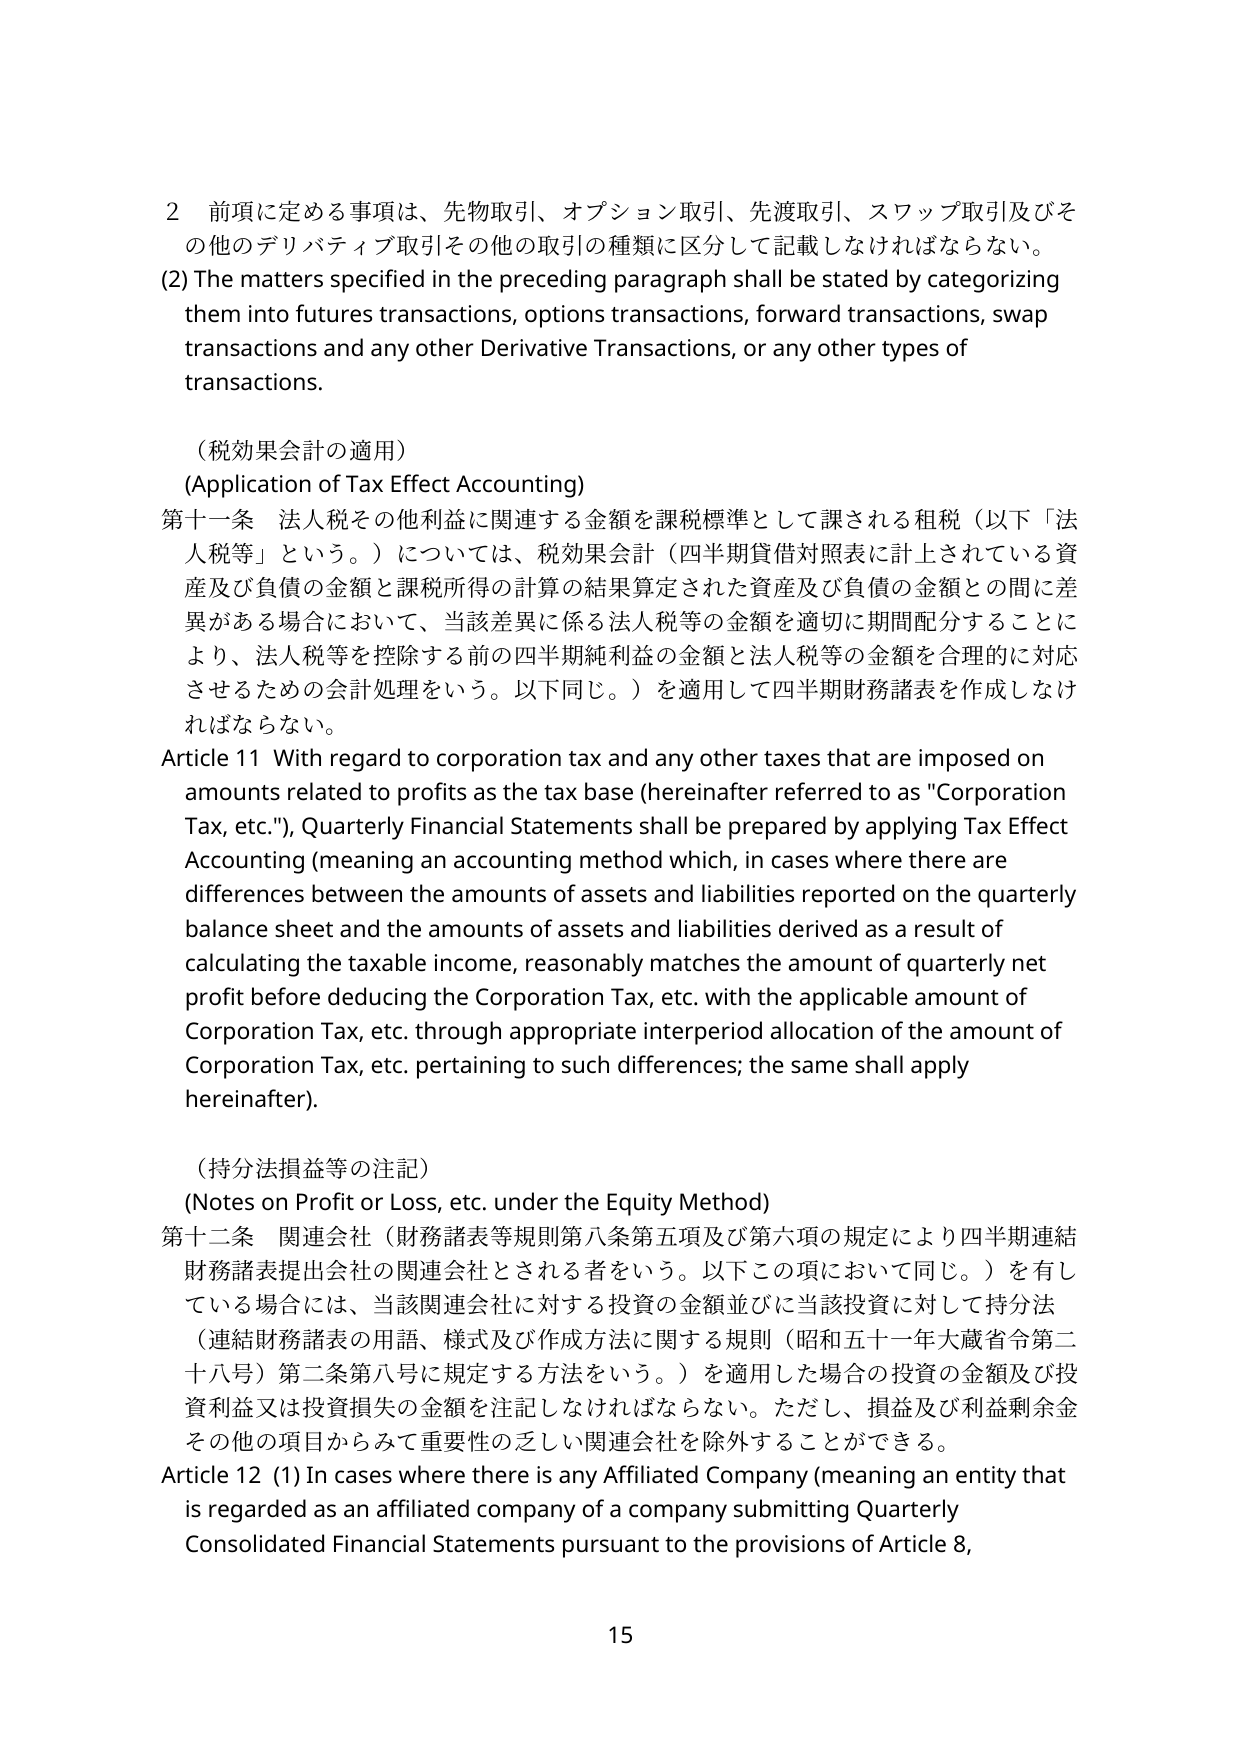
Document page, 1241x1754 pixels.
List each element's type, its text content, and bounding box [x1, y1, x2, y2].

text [161, 1458, 1079, 1560]
text (Application of Tax Effect Accounting) [184, 467, 1079, 501]
text （持分法損益等の注記） [184, 1150, 1079, 1184]
text Article 11 With regard to corporation tax and any other taxes that are imposed on amounts related to profits as the tax base (hereinafter referred to as "Corporation Tax, etc."), Quarterly Financial Statements shall be prepared by applying Tax Effect Accounting (meaning an accounting method which, in cases where there are differences between the amounts of assets and liabilities reported on the quarterly balance sheet and the amounts of assets and liabilities derived as a result of calculating the taxable income, reasonably matches the amount of quarterly net profit before deducing the Corporation Tax, etc. with the applicable amount of Corporation Tax, etc. through appropriate interperiod allocation of the amount of Corporation Tax, etc. pertaining to such differences; the same shall apply hereinafter). [161, 740, 1079, 1116]
text （税効果会計の適用） [184, 433, 1079, 467]
text (2) The matters specified in the preceding paragraph shall be stated by categorizing them into futures transactions, options transactions, forward transactions, swap transactions and any other Derivative Transactions, or any other types of transactions. [161, 262, 1079, 399]
text 第十一条 法人税その他利益に関連する金額を課税標準として課される租税（以下「法人税等」という。）については、税効果会計（四半期貸借対照表に計上されている資産及び負債の金額と課税所得の計算の結果算定された資産及び負債の金額との間に差異がある場合において、当該差異に係る法人税等の金額を適切に期間配分することにより、法人税等を控除する前の四半期純利益の金額と法人税等の金額を合理的に対応させるための会計処理をいう。以下同じ。）を適用して四半期財務諸表を作成しなければならない。 [161, 501, 1079, 740]
text 第十二条 関連会社（財務諸表等規則第八条第五項及び第六項の規定により四半期連結財務諸表提出会社の関連会社とされる者をいう。以下この項において同じ。）を有している場合には、当該関連会社に対する投資の金額並びに当該投資に対して持分法（連結財務諸表の用語、様式及び作成方法に関する規則（昭和五十一年大蔵省令第二十八号）第二条第八号に規定する方法をいう。）を適用した場合の投資の金額及び投資利益又は投資損失の金額を注記しなければならない。ただし、損益及び利益剰余金その他の項目からみて重要性の乏しい関連会社を除外することができる。 [161, 1219, 1079, 1458]
text (Notes on Profit or Loss, etc. under the Equity Method) [184, 1184, 1079, 1219]
text ２ 前項に定める事項は、先物取引、オプション取引、先渡取引、スワップ取引及びその他のデリバティブ取引その他の取引の種類に区分して記載しなければならない。 [161, 194, 1079, 262]
